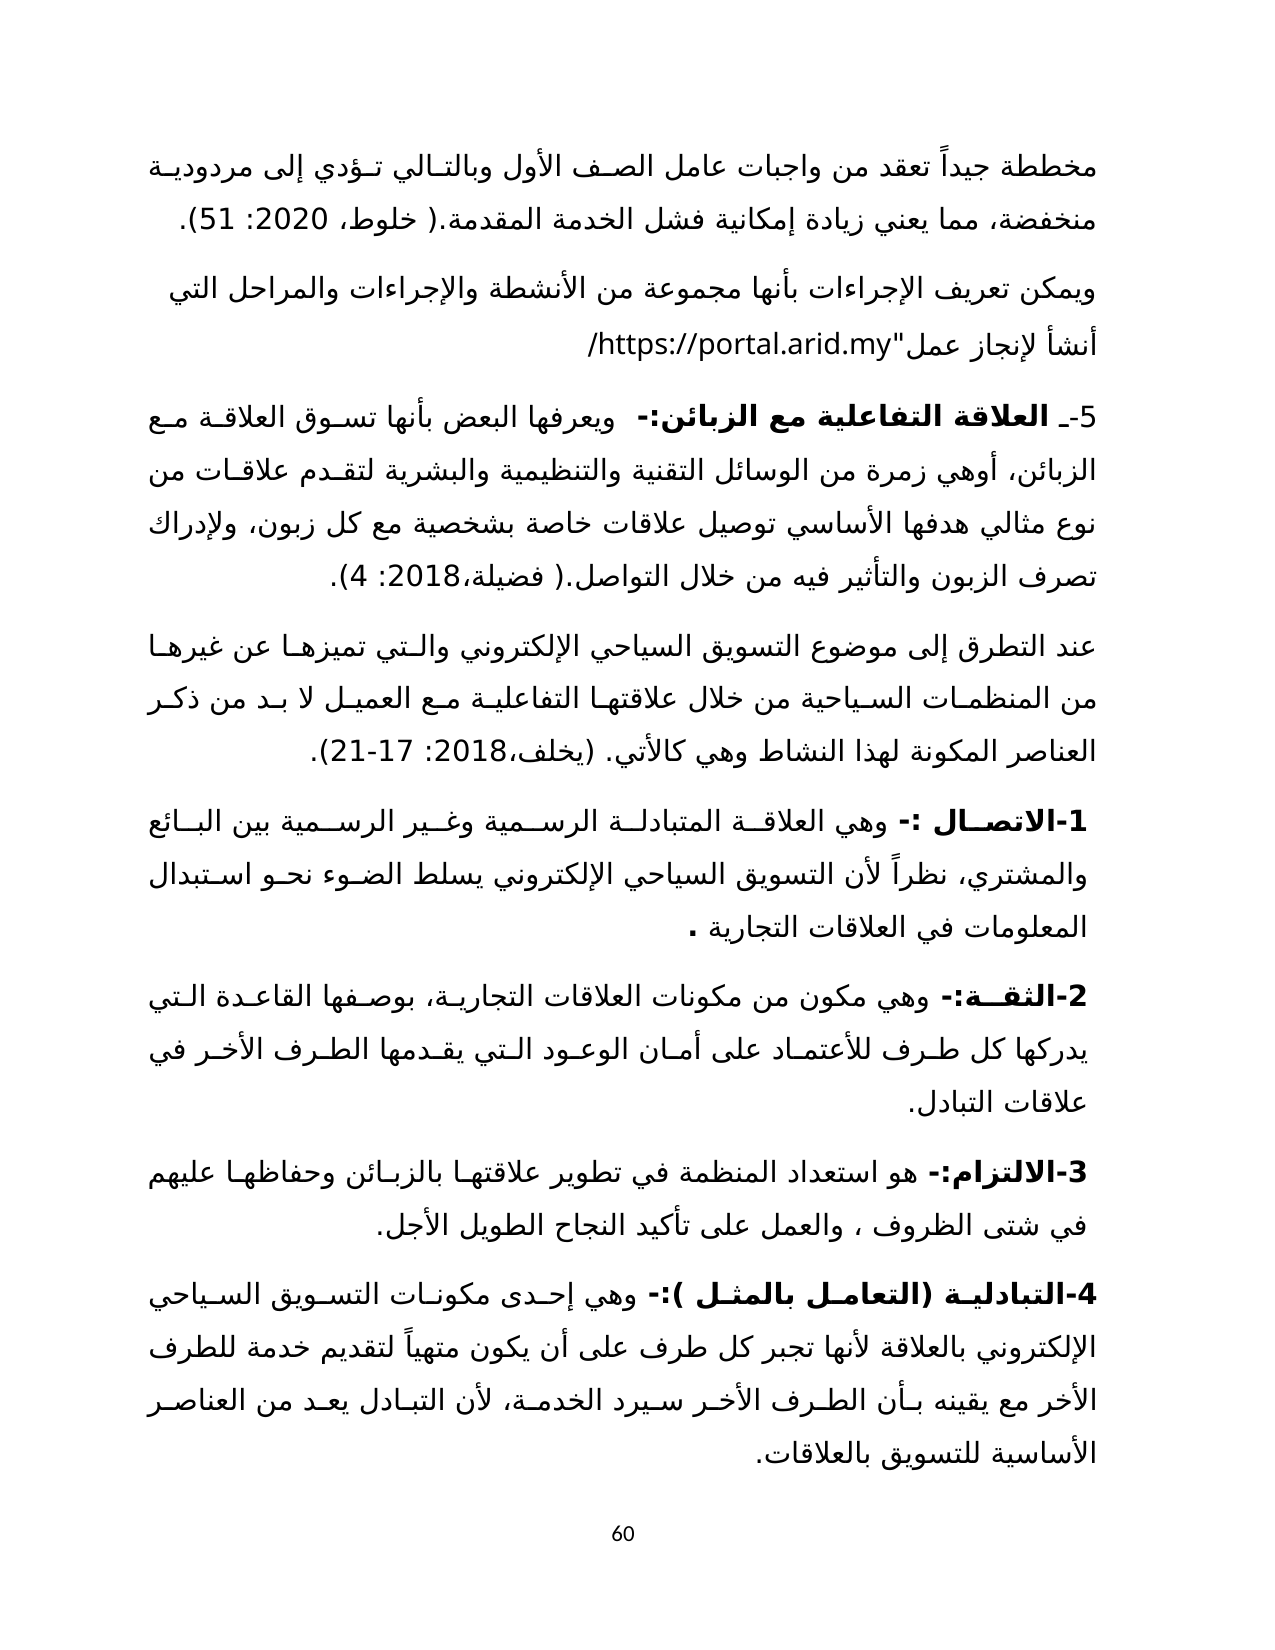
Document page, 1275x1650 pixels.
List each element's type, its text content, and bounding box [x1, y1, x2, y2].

text 2-الثقــة:- وهي مكون من مكونات العلاقات التجارية، بوصفها القاعدة التي يدركها كل طرف للأعتماد على أمان الوعود التي يقدمها الطرف الأخر في علاقات التبادل. [148, 978, 1088, 1119]
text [148, 148, 1098, 236]
text 3-الالتزام:- هو استعداد المنظمة في تطوير علاقتها بالزبائن وحفاظها عليهم في شتى الظروف ، والعمل على تأكيد النجاح الطويل الأجل. [148, 1154, 1088, 1242]
text عند التطرق إلى موضوع التسويق السياحي الإلكتروني والتي تميزها عن غيرها من المنظمات السياحية من خلال علاقتها التفاعلية مع العميل لا بد من ذكر العناصر المكونة لهذا النشاط وهي كالأتي. (يخلف،2018: 17-21). [148, 628, 1098, 769]
text 4-التبادلية (التعامل بالمثل ):- وهي إحدى مكونات التسويق السياحي الإلكتروني بالعلاقة لأنها تجبر كل طرف على أن يكون متهياً لتقديم خدمة للطرف الأخر مع يقينه بأن الطرف الأخر سيرد الخدمة، لأن التبادل يعد من العناصر الأساسية للتسويق بالعلاقات. [148, 1276, 1098, 1470]
text 5- العلاقة التفاعلية مع الزبائن:- ويعرفها البعض بأنها تسوق العلاقة مع الزبائن، أوهي زمرة من الوسائل التقنية والتنظيمية والبشرية لتقدم علاقات من نوع مثالي هدفها الأساسي توصيل علاقات خاصة بشخصية مع كل زبون، ولإدراك تصرف الزبون والتأثير فيه من خلال التواصل.( فضيلة،2018: 4). [148, 399, 1098, 593]
text ويمكن تعريف الإجراءات بأنها مجموعة من الأنشطة والإجراءات والمراحل التي أنشأ لإنجاز عمل"https://portal.arid.my/ [148, 270, 1098, 363]
text 1-الاتصال :- وهي العلاقة المتبادلة الرسمية وغير الرسمية بين البائع والمشتري، نظراً لأن التسويق السياحي الإلكتروني يسلط الضوء نحو استبدال المعلومات في العلاقات التجارية . [148, 803, 1088, 944]
